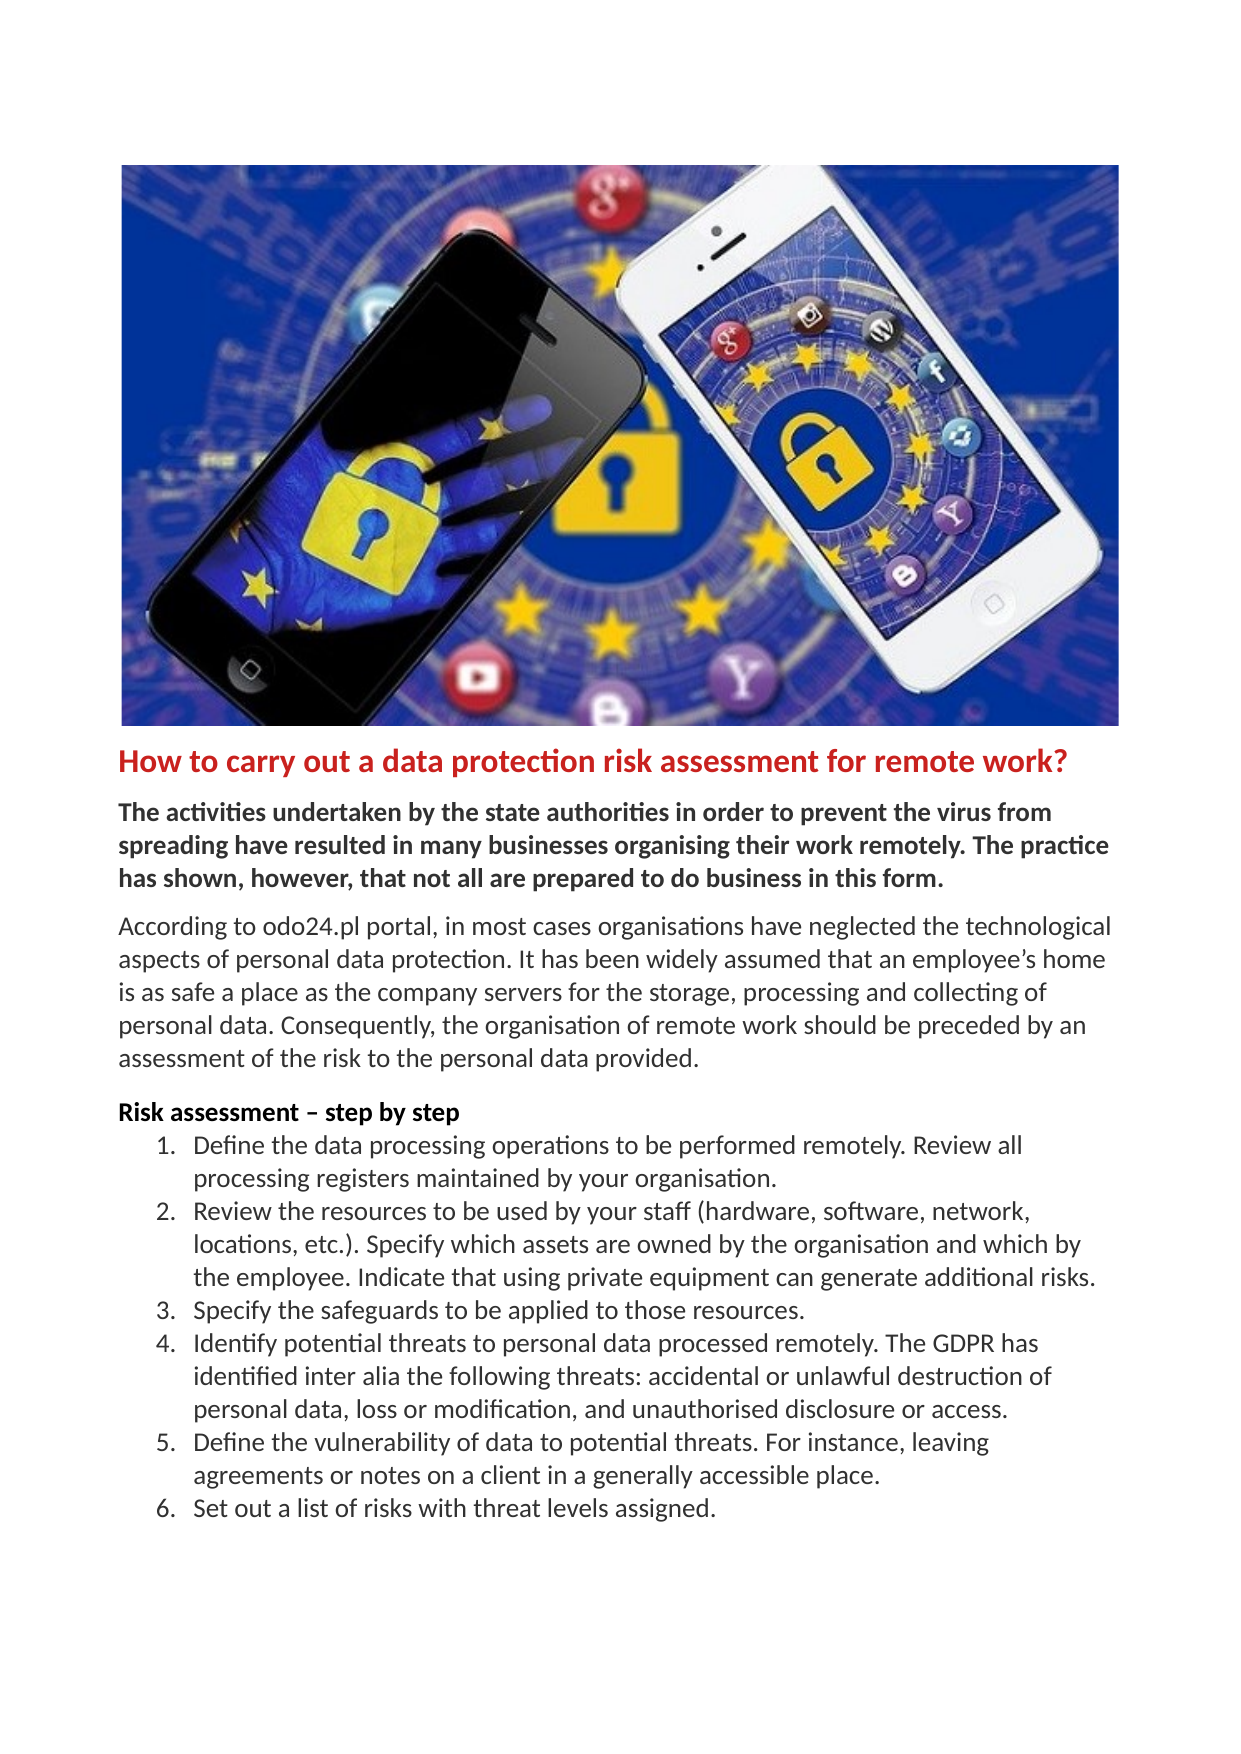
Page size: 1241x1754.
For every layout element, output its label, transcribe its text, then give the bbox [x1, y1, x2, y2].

list Set out a list of risks with threat levels assigned. [156, 1491, 1122, 1524]
text According to odo24.pl portal, in most cases organisations have neglected the technological aspects of personal data protection. It has been widely assumed that an employee’s home is as safe a place as the company servers for the storage, processing and collecting of personal data. Consequently, the organisation of remote work should be preceded by an assessment of the risk to the personal data provided. [118, 909, 1122, 1074]
list Define the vulnerability of data to potential threats. For instance, leaving agreements or notes on a client in a generally accessible place. [156, 1425, 1122, 1491]
subtitle Risk assessment – step by step [118, 1095, 1122, 1128]
list Specify the safeguards to be applied to those resources. [156, 1293, 1122, 1326]
list Define the data processing operations to be performed remotely. Review all processing registers maintained by your organisation. [156, 1128, 1122, 1194]
list Identify potential threats to personal data processed remotely. The GDPR has identified inter alia the following threats: accidental or unlawful destruction of personal data, loss or modification, and unauthorised disclosure or access. [156, 1326, 1122, 1425]
text The activities undertaken by the state authorities in order to prevent the virus from spreading have resulted in many businesses organising their work remotely. The practice has shown, however, that not all are prepared to do business in this form. [118, 796, 1122, 894]
list Review the resources to be used by your staff (hardware, software, network, locations, etc.). Specify which assets are owned by the organisation and which by the employee. Indicate that using private equipment can generate additional risks. [156, 1194, 1122, 1293]
picture [121, 165, 1119, 726]
